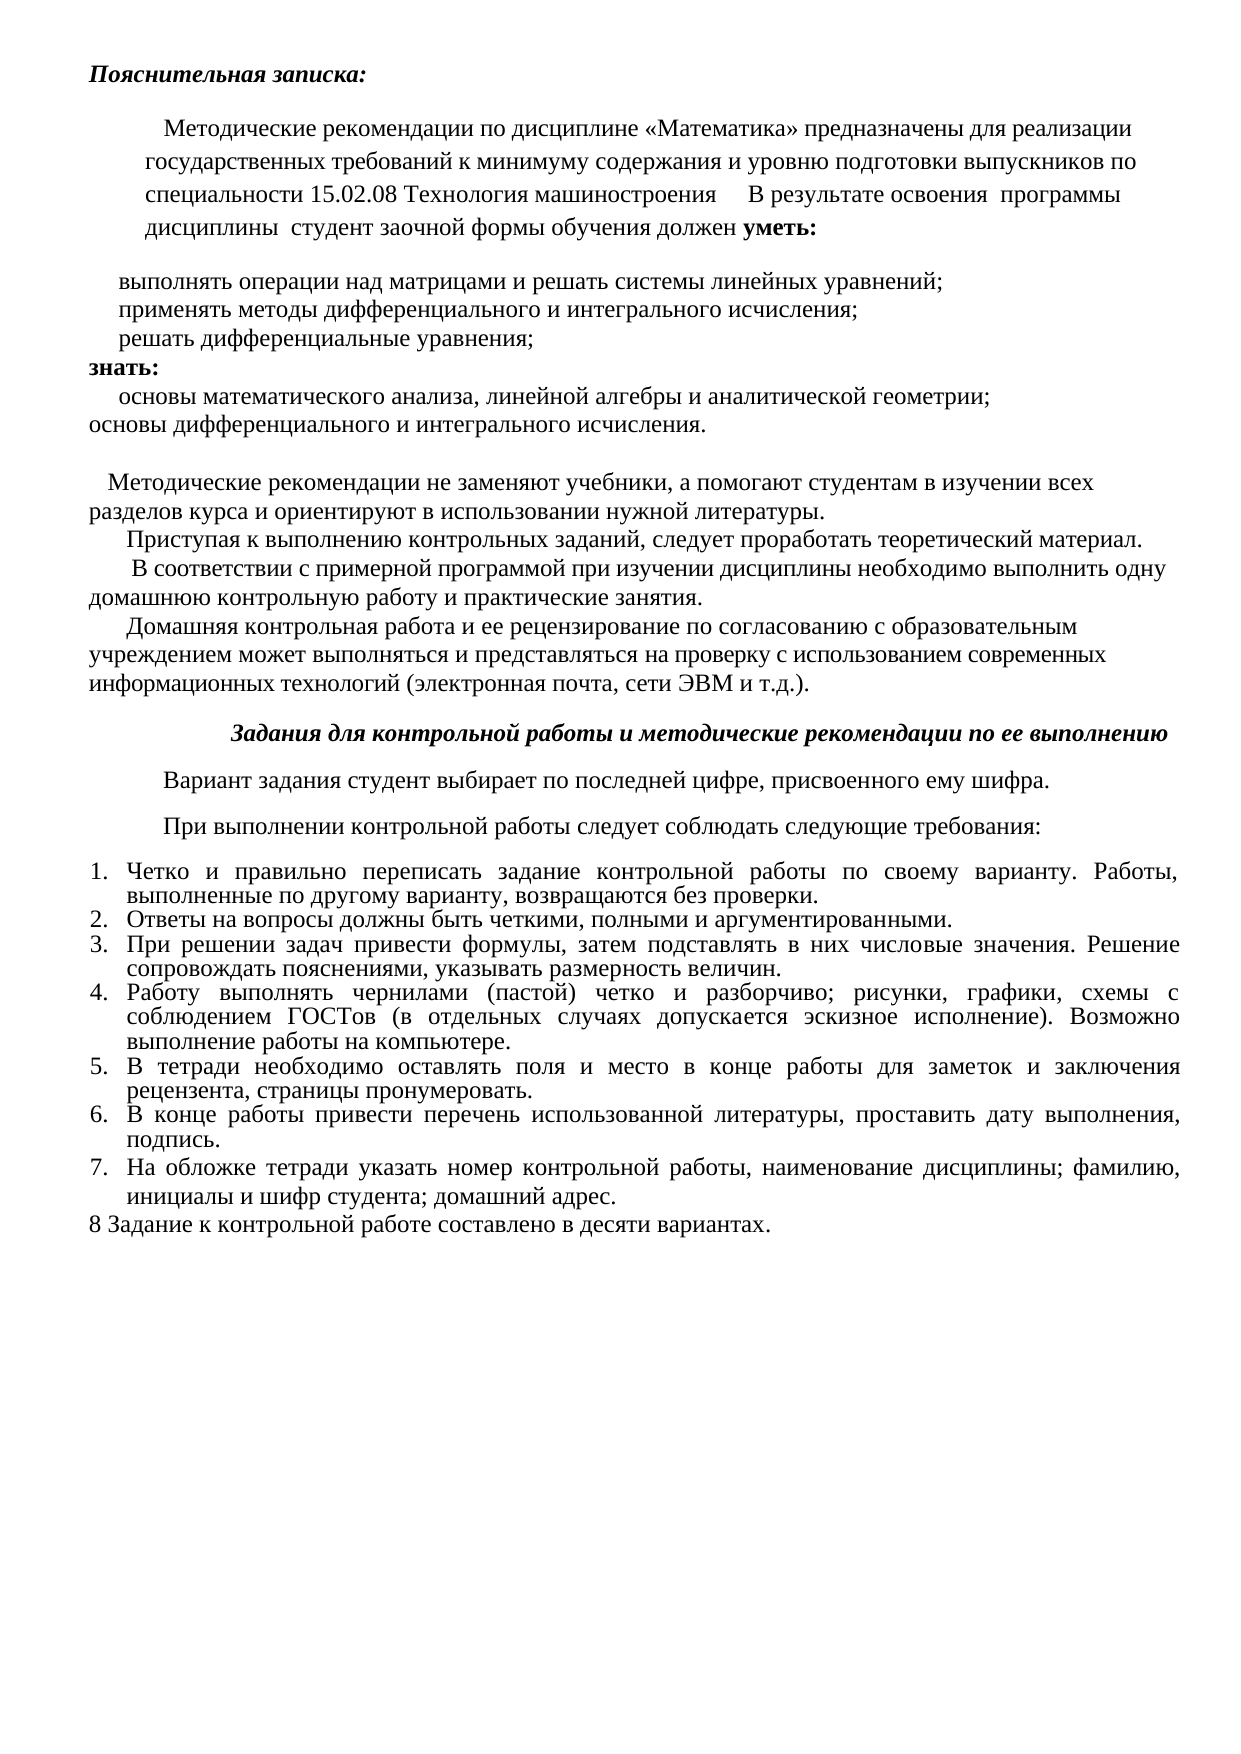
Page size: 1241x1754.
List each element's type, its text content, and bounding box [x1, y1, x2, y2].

text При выполнении контрольной работы следует соблюдать следующие требования: [90, 815, 1178, 839]
text Пояснительная записка: [89, 59, 1181, 88]
text Методические рекомендации по дисциплине «Математика» предназначены для реализации государственных требований к минимуму содержания и уровню подготовки выпускников по специальности 15.02.08 Технология машиностроения В результате освоения программы дисциплины студент заочной формы обучения должен уметь: [145, 113, 1181, 241]
text основы дифференциального и интегрального исчисления. [89, 409, 1181, 438]
text решать дифференциальные уравнения; [89, 323, 1181, 352]
list При решении задач привести формулы, затем подставлять в них числовые значения. Решение сопровождать пояснениями, указывать размерность величин. [89, 933, 1180, 981]
text выполнять операции над матрицами и решать системы линейных уравнений; [89, 266, 1181, 294]
list Работу выполнять чернилами (пастой) четко и разборчиво; рисунки, графики, схемы с соблюдением ГОСТов (в отдельных случаях допускается эскизное исполнение). Возможно выполнение работы на компьютере. [89, 981, 1180, 1054]
text Домашняя контрольная работа и ее рецензирование по согласованию с образовательным учреждением может выполняться и представляться на проверку с использованием современных информационных технологий (электронная почта, сети ЭВМ и т.д.). [89, 611, 1181, 697]
list Ответы на вопросы должны быть четкими, полными и аргументированными. [89, 908, 1180, 933]
text применять методы дифференциального и интегрального исчисления; [89, 294, 1181, 323]
text Приступая к выполнению контрольных заданий, следует проработать теоретический материал. [89, 524, 1181, 553]
list В конце работы привести перечень использованной литературы, проставить дату выполнения, подпись. [89, 1103, 1181, 1152]
text 8 Задание к контрольной работе составлено в десяти вариантах. [89, 1209, 1166, 1238]
list В тетради необходимо оставлять поля и место в конце работы для заметок и заключения рецензента, страницы пронумеровать. [89, 1055, 1181, 1103]
text Задания для контрольной работы и методические рекомендации по ее выполнению [113, 722, 1181, 746]
list На обложке тетради указать номер контрольной работы, наименование дисциплины; фамилию, инициалы и шифр студента; домашний адрес. [89, 1152, 1181, 1209]
text В соответствии с примерной программой при изучении дисциплины необходимо выполнить одну домашнюю контрольную работу и практические занятия. [89, 553, 1181, 611]
text основы математического анализа, линейной алгебры и аналитической геометрии; [89, 381, 1181, 409]
text знать: [89, 352, 1181, 381]
text Методические рекомендации не заменяют учебники, а помогают студентам в изучении всех разделов курса и ориентируют в использовании нужной литературы. [89, 467, 1181, 524]
list Четко и правильно переписать задание контрольной работы по своему варианту. Работы, выполненные по другому варианту, возвращаются без проверки. [89, 860, 1179, 908]
text Вариант задания студент выбирает по последней цифре, присвоенного ему шифра. [89, 769, 1178, 794]
